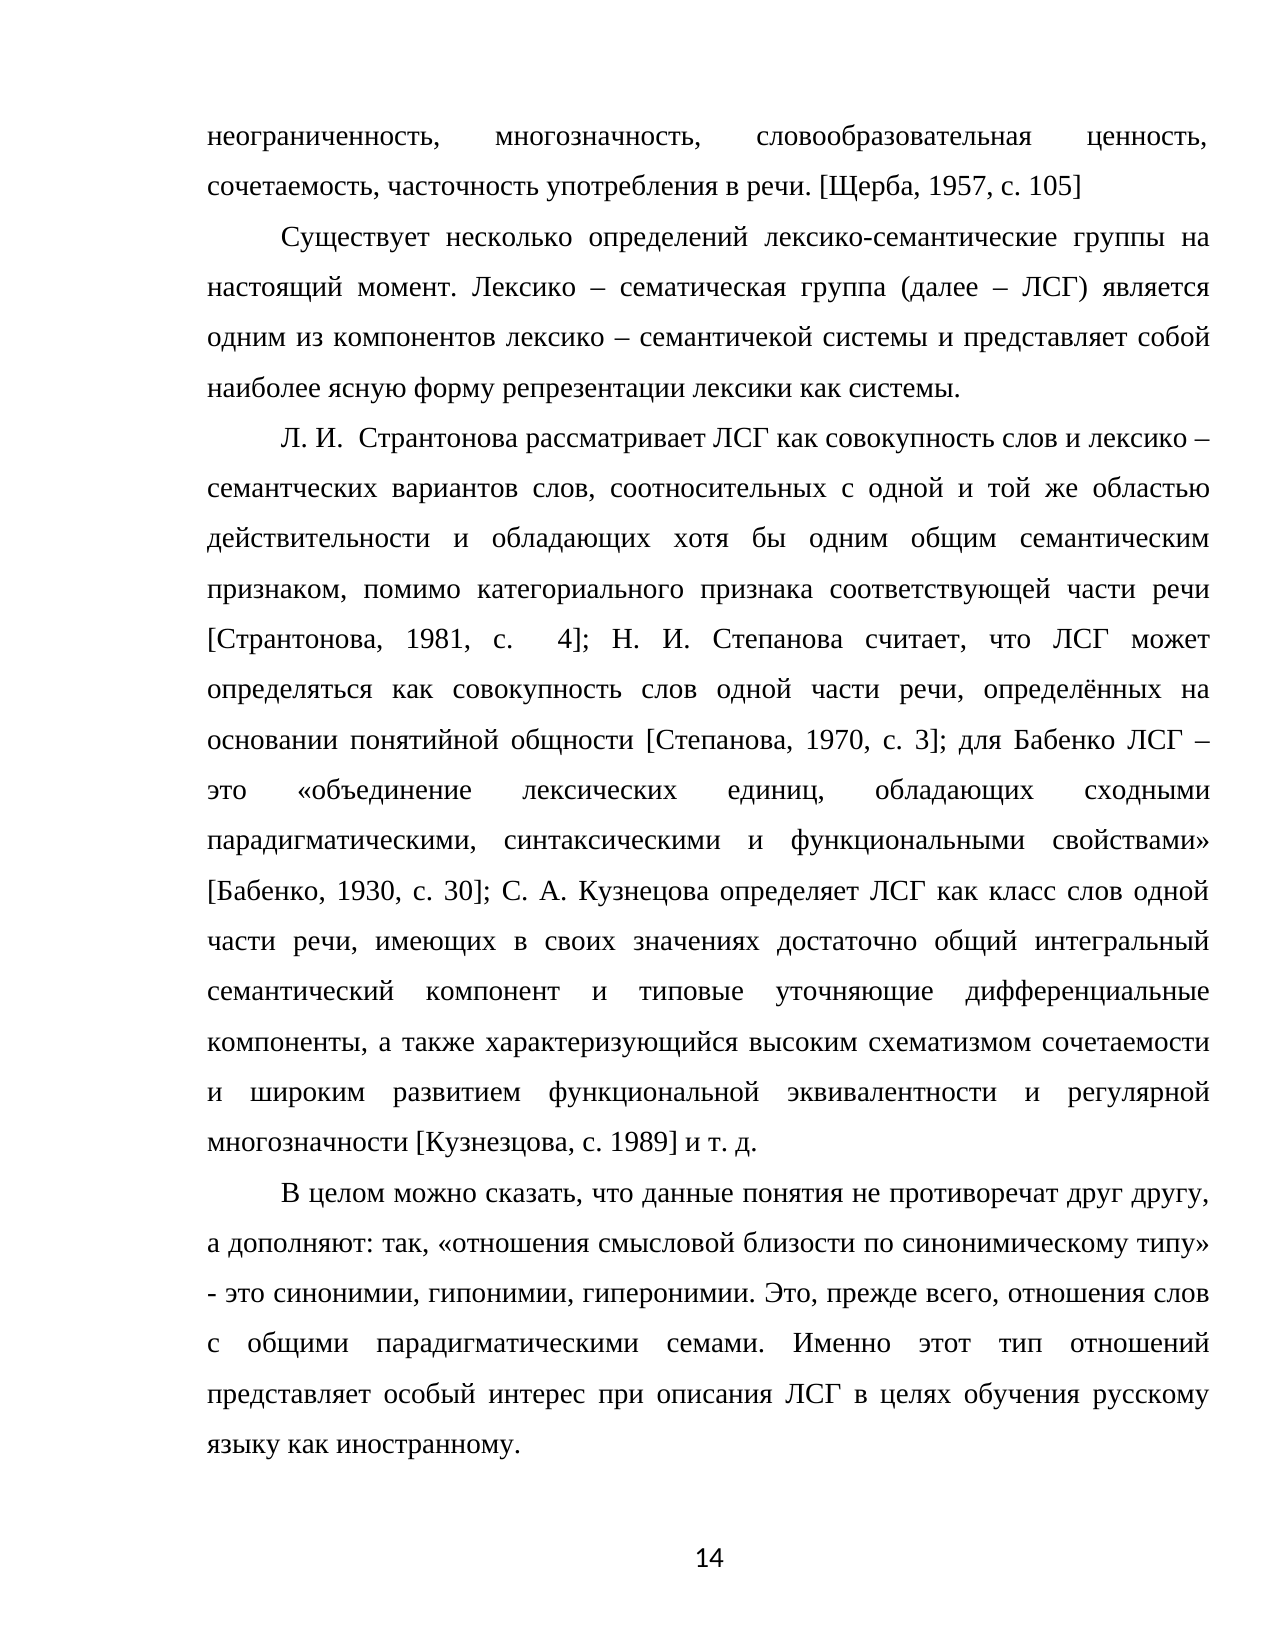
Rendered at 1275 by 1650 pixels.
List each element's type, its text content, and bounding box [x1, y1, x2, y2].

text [207, 118, 1208, 202]
list Л. И. Странтонова рассматривает ЛСГ как совокупность слов и лексико – семантческих вариантов слов, соотносительных с одной и той же областью действительности и обладающих хотя бы одним общим семантическим признаком, помимо категориального признака соответствующей части речи [Странтонова, 1981, с. 4]; Н. И. Степанова считает, что ЛСГ может определяться как совокупность слов одной части речи, определённых на основании понятийной общности [Степанова, 1970, с. 3]; для Бабенко ЛСГ – это «объединение лексических единиц, обладающих сходными парадигматическими, синтаксическими и функциональными свойствами» [Бабенко, 1930, с. 30]; С. А. Кузнецова определяет ЛСГ как класс слов одной части речи, имеющих в своих значениях достаточно общий интегральный семантический компонент и типовые уточняющие дифференциальные компоненты, а также характеризующийся высоким схематизмом сочетаемости и широким развитием функциональной эквивалентности и регулярной многозначности [Кузнезцова, с. 1989] и т. д. [207, 420, 1211, 1158]
list Существует несколько определений лексико-семантические группы на настоящий момент. Лексико – сематическая группа (далее – ЛСГ) является одним из компонентов лексико – семантичекой системы и представляет собой наиболее ясную форму репрезентации лексики как системы. [207, 219, 1211, 403]
text В целом можно сказать, что данные понятия не противоречат друг другу, а дополняют: так, «отношения смысловой близости по синонимическому типу» - это синонимии, гипонимии, гиперонимии. Это, прежде всего, отношения слов с общими парадигматическими семами. Именно этот тип отношений представляет особый интерес при описания ЛСГ в целях обучения русскому языку как иностранному. [207, 1175, 1211, 1460]
